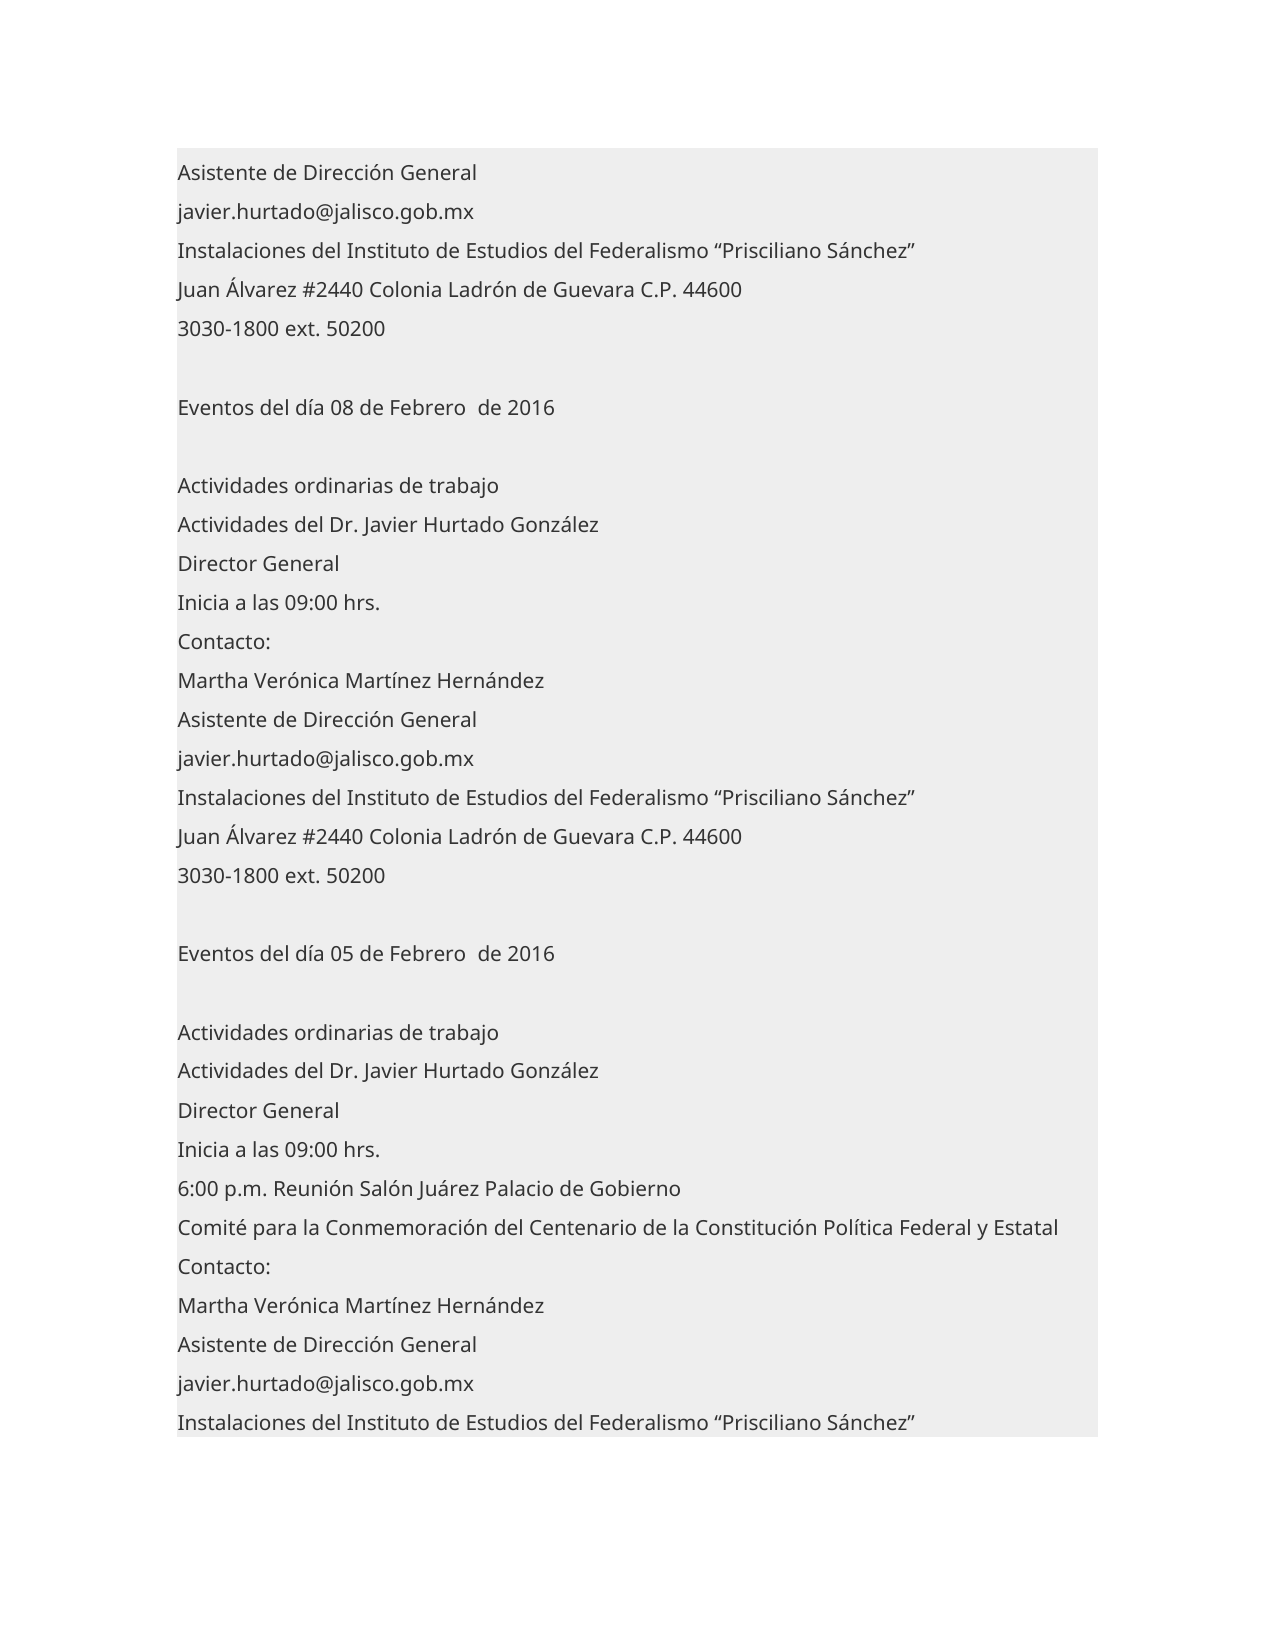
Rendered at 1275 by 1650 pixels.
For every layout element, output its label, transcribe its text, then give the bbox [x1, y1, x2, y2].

text Comité para la Conmemoración del Centenario de la Constitución Política Federal y Estatal [177, 1202, 1098, 1241]
text Eventos del día 08 de Febrero de 2016 Actividades ordinarias de trabajo Actividades del Dr. Javier Hurtado González Director General Inicia a las 09:00 hrs. Contacto: [177, 382, 1098, 655]
text Eventos del día 05 de Febrero de 2016 Actividades ordinarias de trabajo Actividades del Dr. Javier Hurtado González Director General Inicia a las 09:00 hrs. [177, 929, 1098, 1163]
text Contacto: [177, 1241, 1098, 1280]
text Martha Verónica Martínez Hernández [177, 1280, 1098, 1319]
text 6:00 p.m. Reunión Salón Juárez Palacio de Gobierno [177, 1163, 1098, 1202]
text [177, 1319, 1098, 1437]
text Martha Verónica Martínez Hernández [177, 655, 1098, 694]
